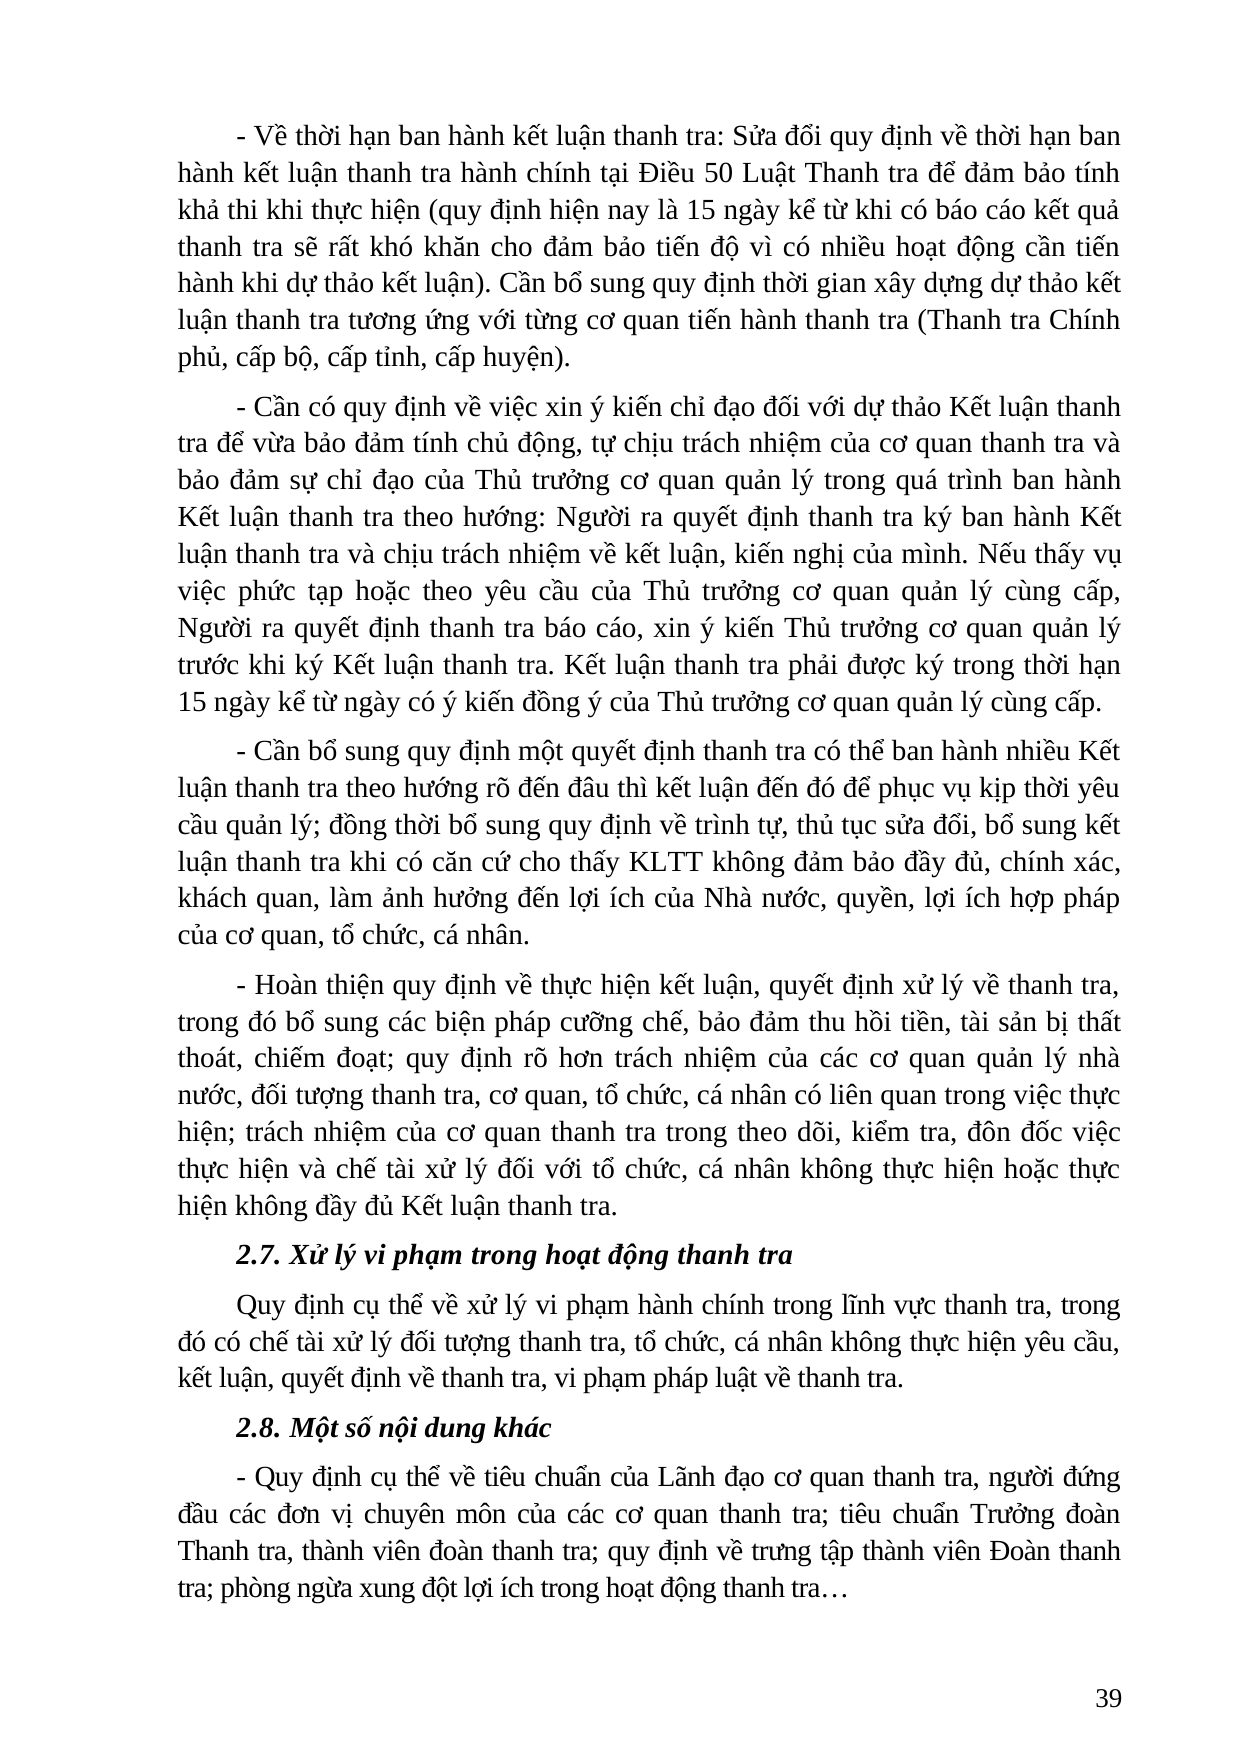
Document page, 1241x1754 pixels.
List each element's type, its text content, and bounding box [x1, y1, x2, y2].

text - Hoàn thiện quy định về thực hiện kết luận, quyết định xử lý về thanh tra, trong đó bổ sung các biện pháp cưỡng chế, bảo đảm thu hồi tiền, tài sản bị thất thoát, chiếm đoạt; quy định rõ hơn trách nhiệm của các cơ quan quản lý nhà nước, đối tượng thanh tra, cơ quan, tổ chức, cá nhân có liên quan trong việc thực hiện; trách nhiệm của cơ quan thanh tra trong theo dõi, kiểm tra, đôn đốc việc thực hiện và chế tài xử lý đối với tổ chức, cá nhân không thực hiện hoặc thực hiện không đầy đủ Kết luận thanh tra. [177, 967, 1122, 1222]
text 2.7. Xử lý vi phạm trong hoạt động thanh tra [177, 1237, 1122, 1271]
text - Cần có quy định về việc xin ý kiến chỉ đạo đối với dự thảo Kết luận thanh tra để vừa bảo đảm tính chủ động, tự chịu trách nhiệm của cơ quan thanh tra và bảo đảm sự chỉ đạo của Thủ trưởng cơ quan quản lý trong quá trình ban hành Kết luận thanh tra theo hướng: Người ra quyết định thanh tra ký ban hành Kết luận thanh tra và chịu trách nhiệm về kết luận, kiến nghị của mình. Nếu thấy vụ việc phức tạp hoặc theo yêu cầu của Thủ trưởng cơ quan quản lý cùng cấp, Người ra quyết định thanh tra báo cáo, xin ý kiến Thủ trưởng cơ quan quản lý trước khi ký Kết luận thanh tra. Kết luận thanh tra phải được ký trong thời hạn 15 ngày kể từ ngày có ý kiến đồng ý của Thủ trưởng cơ quan quản lý cùng cấp. [177, 389, 1122, 717]
text - Quy định cụ thể về tiêu chuẩn của Lãnh đạo cơ quan thanh tra, người đứng đầu các đơn vị chuyên môn của các cơ quan thanh tra; tiêu chuẩn Trưởng đoàn Thanh tra, thành viên đoàn thanh tra; quy định về trưng tập thành viên Đoàn thanh tra; phòng ngừa xung đột lợi ích trong hoạt động thanh tra… [177, 1459, 1122, 1603]
text - Về thời hạn ban hành kết luận thanh tra: Sửa đổi quy định về thời hạn ban hành kết luận thanh tra hành chính tại Điều 50 Luật Thanh tra để đảm bảo tính khả thi khi thực hiện (quy định hiện nay là 15 ngày kể từ khi có báo cáo kết quả thanh tra sẽ rất khó khăn cho đảm bảo tiến độ vì có nhiều hoạt động cần tiến hành khi dự thảo kết luận). Cần bổ sung quy định thời gian xây dựng dự thảo kết luận thanh tra tương ứng với từng cơ quan tiến hành thanh tra (Thanh tra Chính phủ, cấp bộ, cấp tỉnh, cấp huyện). [177, 118, 1122, 373]
text - Cần bổ sung quy định một quyết định thanh tra có thể ban hành nhiều Kết luận thanh tra theo hướng rõ đến đâu thì kết luận đến đó để phục vụ kịp thời yêu cầu quản lý; đồng thời bổ sung quy định về trình tự, thủ tục sửa đổi, bổ sung kết luận thanh tra khi có căn cứ cho thấy KLTT không đảm bảo đầy đủ, chính xác, khách quan, làm ảnh hưởng đến lợi ích của Nhà nước, quyền, lợi ích hợp pháp của cơ quan, tổ chức, cá nhân. [177, 733, 1122, 951]
text 2.8. Một số nội dung khác [177, 1410, 1122, 1443]
text Quy định cụ thể về xử lý vi phạm hành chính trong lĩnh vực thanh tra, trong đó có chế tài xử lý đối tượng thanh tra, tổ chức, cá nhân không thực hiện yêu cầu, kết luận, quyết định về thanh tra, vi phạm pháp luật về thanh tra. [177, 1287, 1122, 1394]
